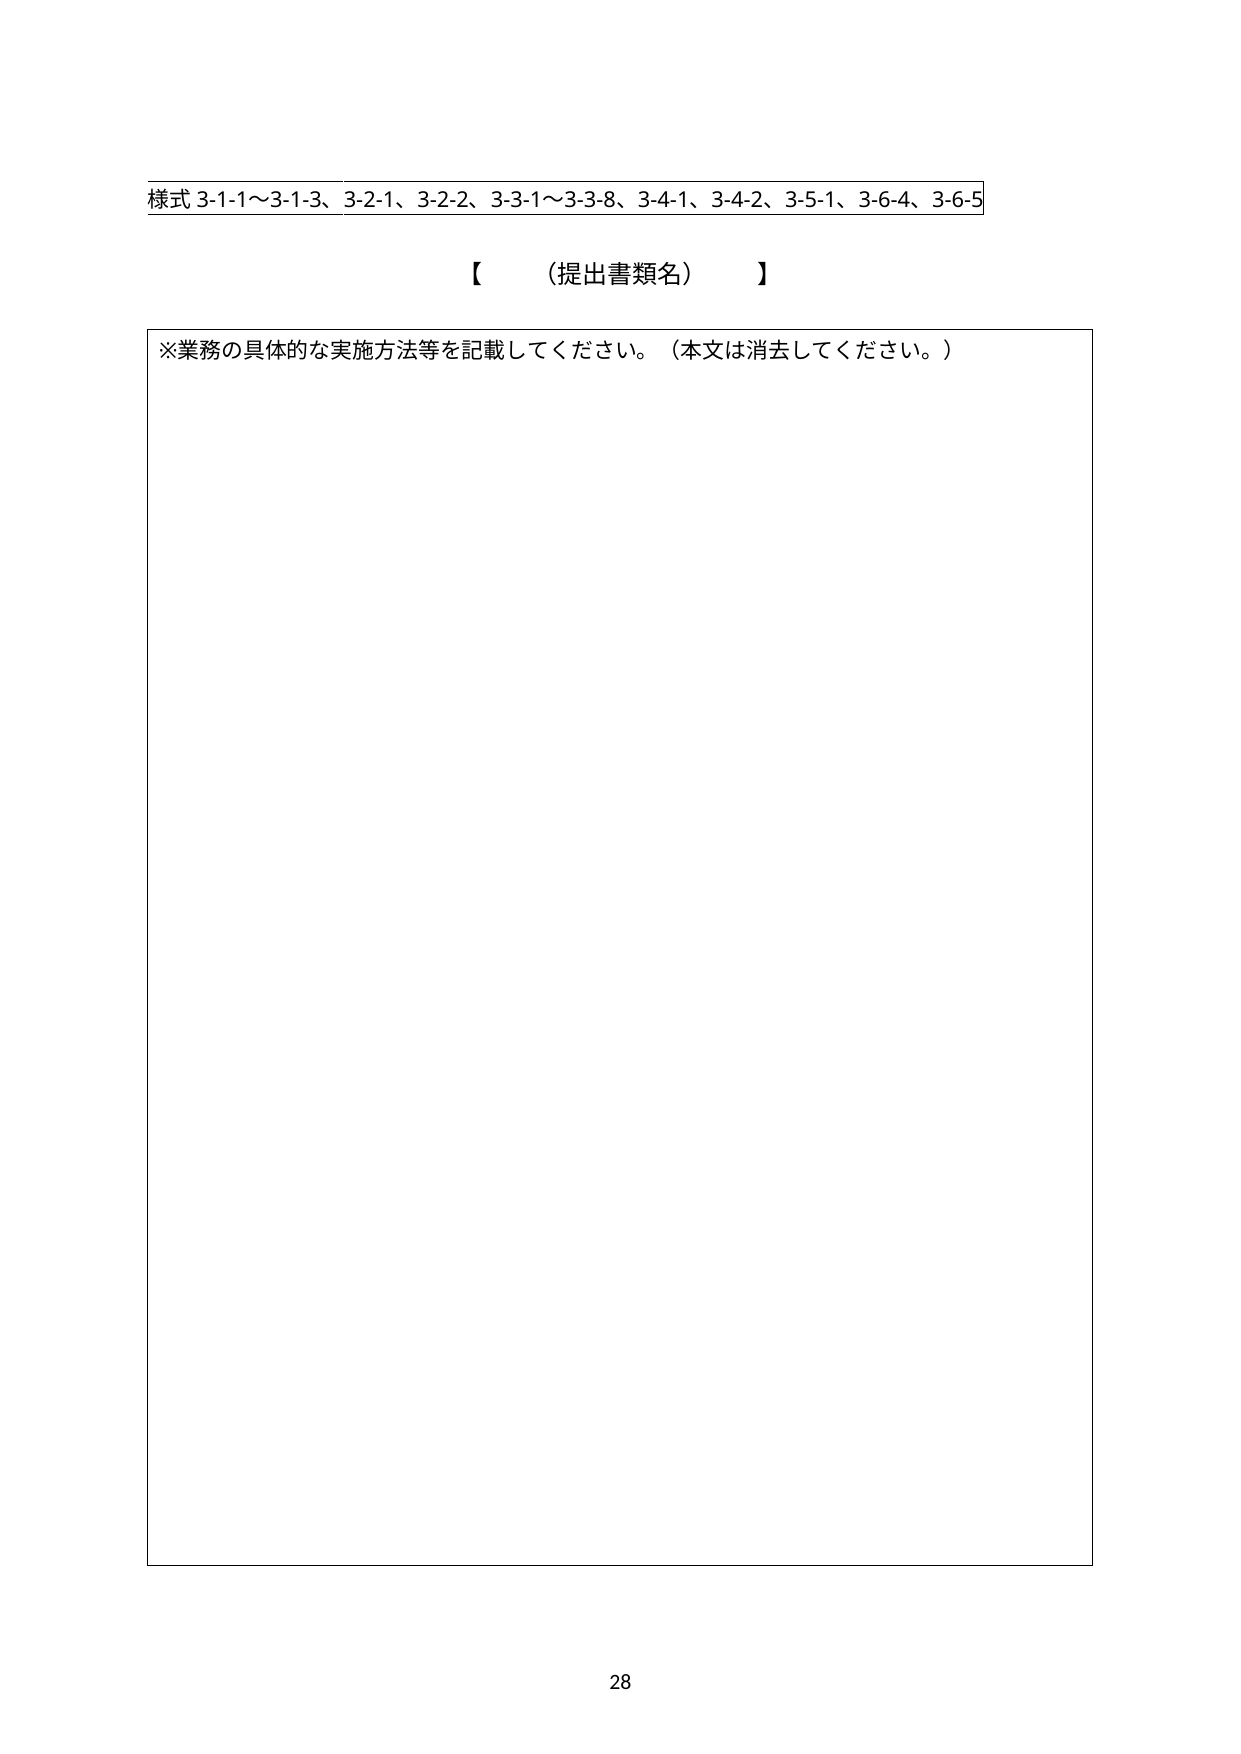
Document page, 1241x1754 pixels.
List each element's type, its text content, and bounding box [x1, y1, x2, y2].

table_header ※業務の具体的な実施方法等を記載してください。（本文は消去してください。） [148, 330, 1092, 1565]
text 様式 3-1-1～3-1-3、3-2-1、3-2-2、3-3-1～3-3-8、3-4-1、3-4-2、3-5-1、3-6-4、3-6-5 [148, 179, 1092, 217]
text 【 （提出書類名） 】 [148, 254, 1092, 292]
